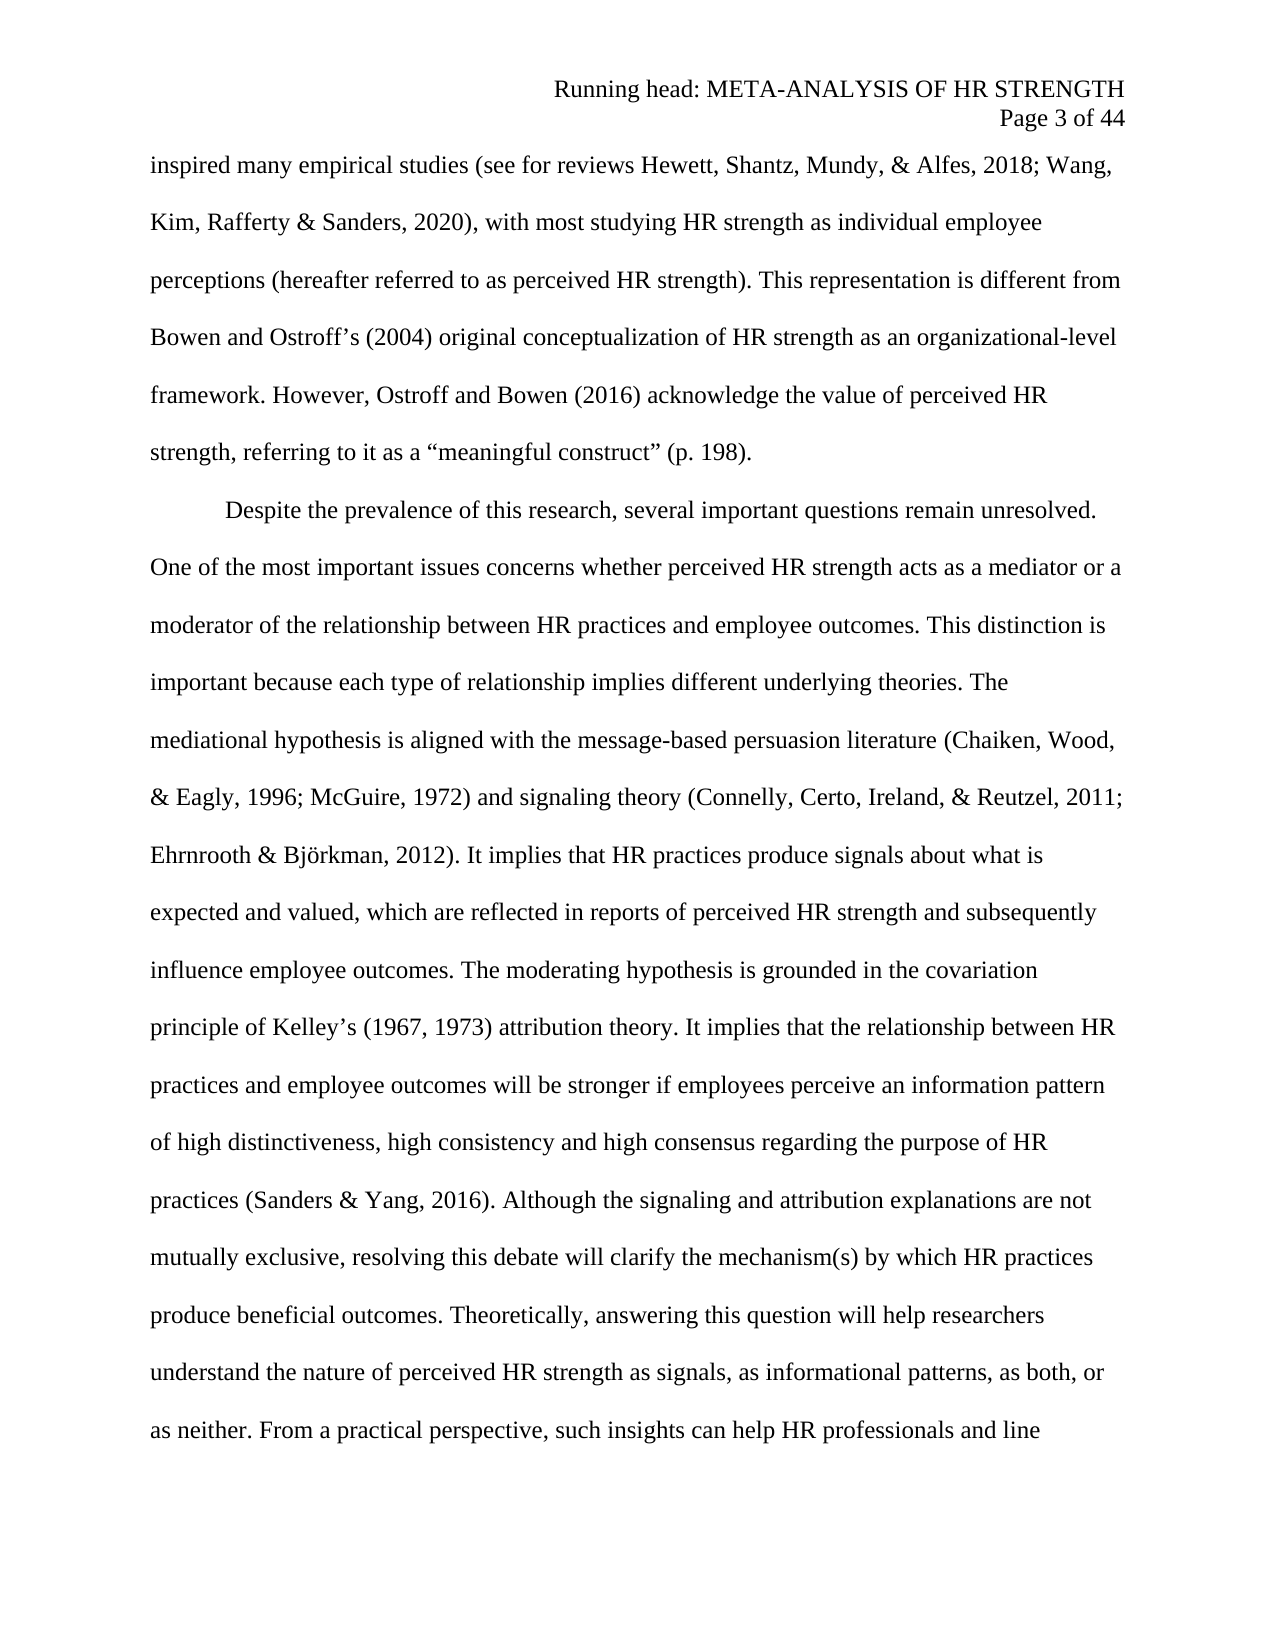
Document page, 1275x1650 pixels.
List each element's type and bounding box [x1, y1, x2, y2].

text [150, 495, 1125, 1444]
text [150, 150, 1125, 466]
